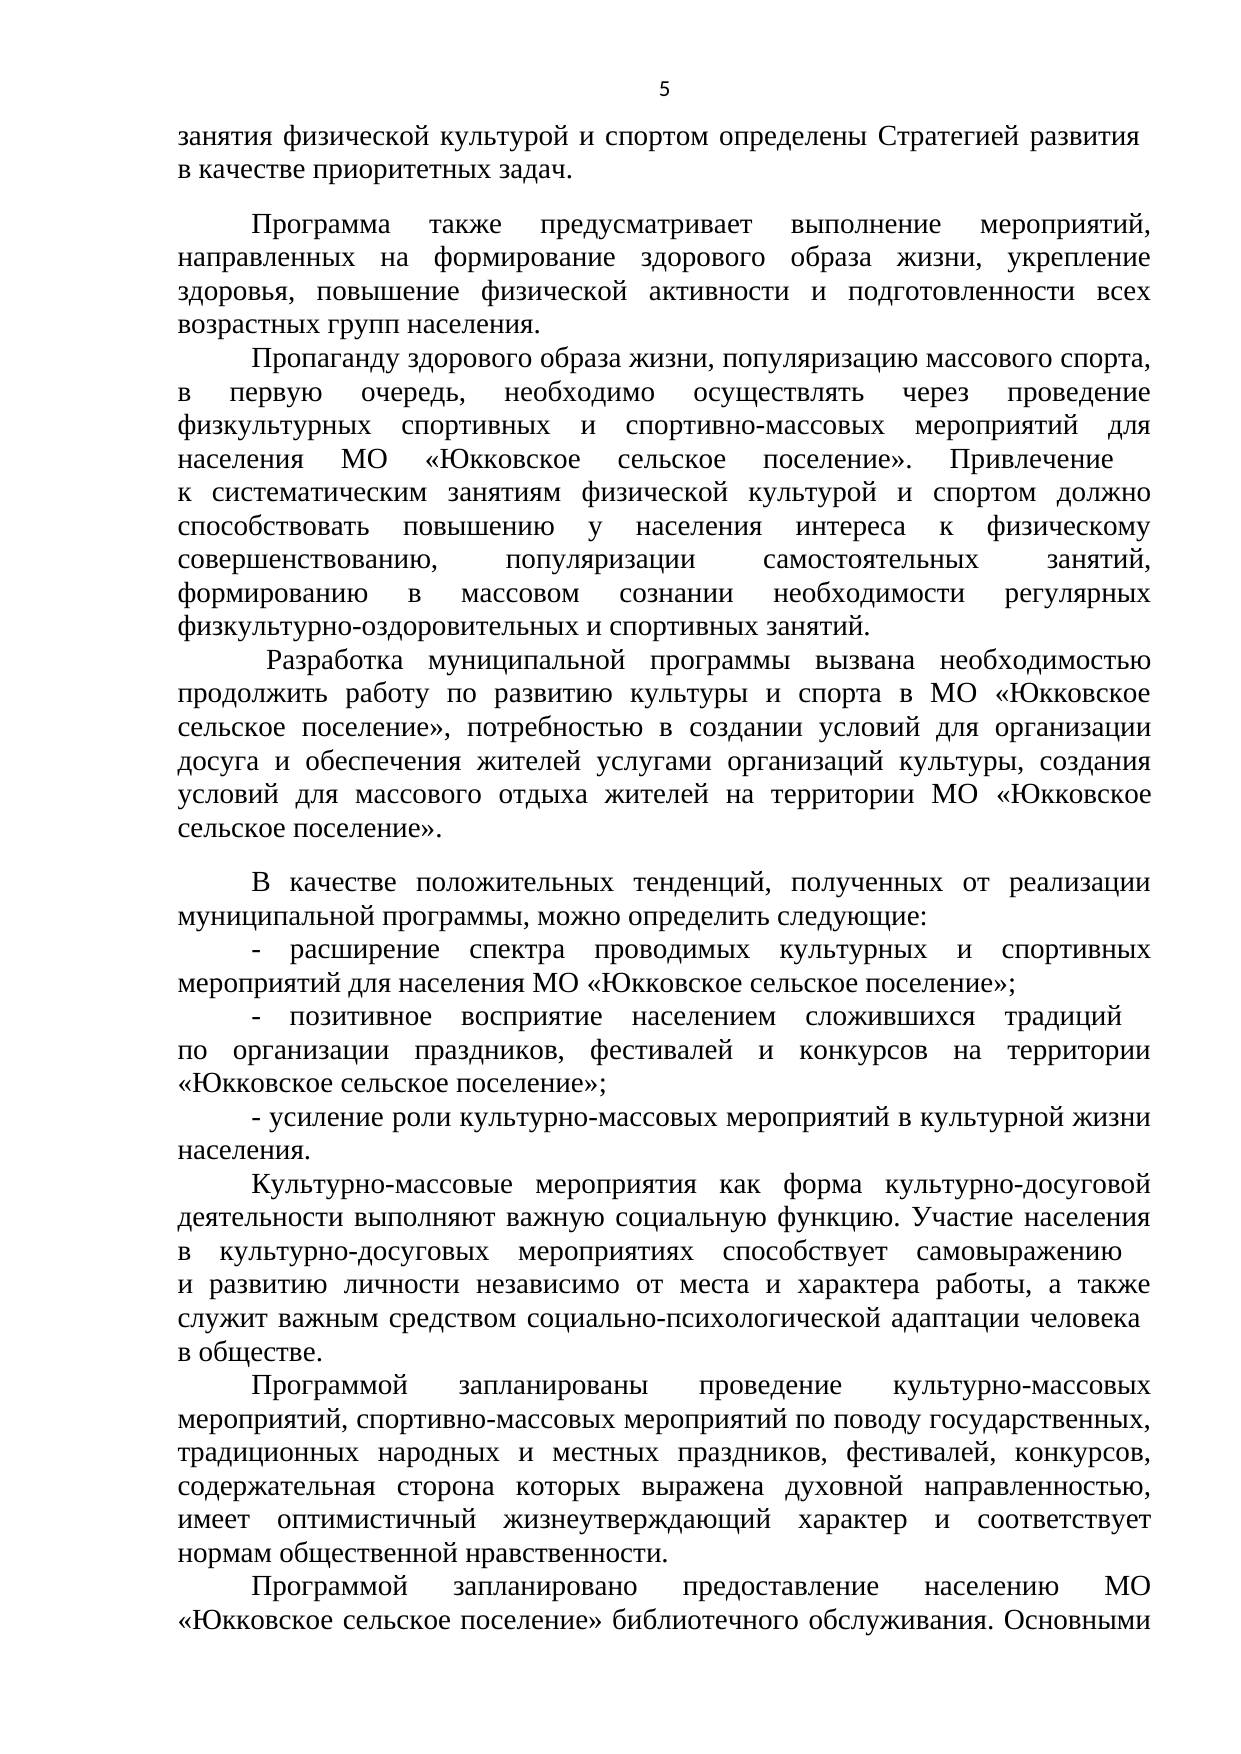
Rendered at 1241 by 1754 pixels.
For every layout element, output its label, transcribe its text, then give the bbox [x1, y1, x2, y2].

text Программа также предусматривает выполнение мероприятий, направленных на формирование здорового образа жизни, укрепление здоровья, повышение физической активности и подготовленности всех возрастных групп населения. [177, 206, 1152, 340]
text Программой запланированы проведение культурно-массовых мероприятий, спортивно-массовых мероприятий по поводу государственных, традиционных народных и местных праздников, фестивалей, конкурсов, содержательная сторона которых выражена духовной направленностью, имеет оптимистичный жизнеутверждающий характер и соответствует нормам общественной нравственности. [177, 1367, 1152, 1568]
text - усиление роли культурно-массовых мероприятий в культурной жизни населения. [177, 1099, 1152, 1166]
text В качестве положительных тенденций, полученных от реализации муниципальной программы, можно определить следующие: [177, 864, 1152, 931]
text Пропаганду здорового образа жизни, популяризацию массового спорта, в первую очередь, необходимо осуществлять через проведение физкультурных спортивных и спортивно-массовых мероприятий для населения МО «Юкковское сельское поселение». Привлечение к систематическим занятиям физической культурой и спортом должно способствовать повышению у населения интереса к физическому совершенствованию, популяризации самостоятельных занятий, формированию в массовом сознании необходимости регулярных физкультурно-оздоровительных и спортивных занятий. [177, 340, 1152, 642]
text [177, 1568, 1152, 1636]
text - позитивное восприятие населением сложившихся традиций по организации праздников, фестивалей и конкурсов на территории «Юкковское сельское поселение»; [177, 998, 1152, 1099]
text Разработка муниципальной программы вызвана необходимостью продолжить работу по развитию культуры и спорта в МО «Юкковское сельское поселение», потребностью в создании условий для организации досуга и обеспечения жителей услугами организаций культуры, создания условий для массового отдыха жителей на территории МО «Юкковское сельское поселение». [177, 642, 1152, 843]
text Культурно-массовые мероприятия как форма культурно-досуговой деятельности выполняют важную социальную функцию. Участие населения в культурно-досуговых мероприятиях способствует самовыражению и развитию личности независимо от места и характера работы, а также служит важным средством социально-психологической адаптации человека в обществе. [177, 1166, 1152, 1367]
text - расширение спектра проводимых культурных и спортивных мероприятий для населения МО «Юкковское сельское поселение»; [177, 931, 1152, 998]
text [177, 118, 1152, 185]
